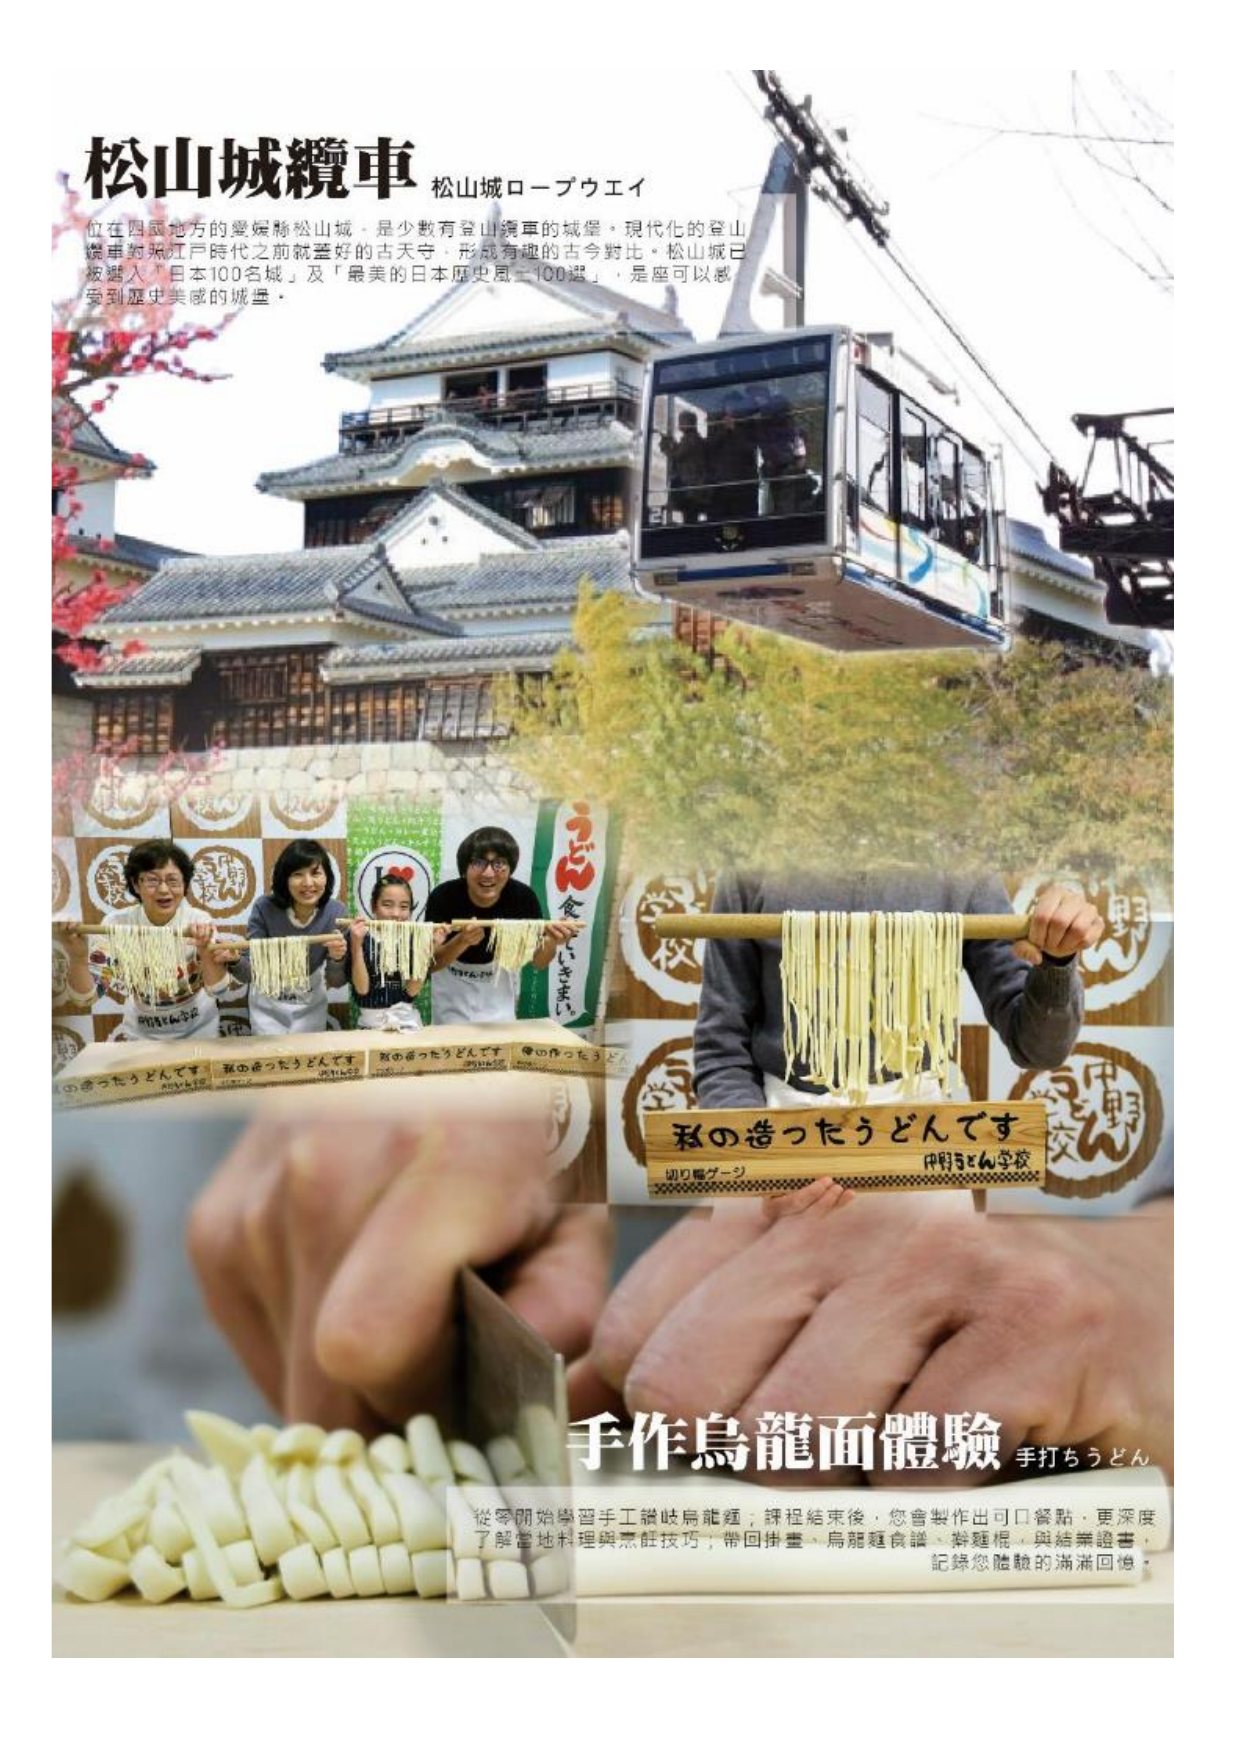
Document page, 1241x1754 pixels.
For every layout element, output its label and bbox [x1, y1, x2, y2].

picture [51, 70, 1174, 1658]
